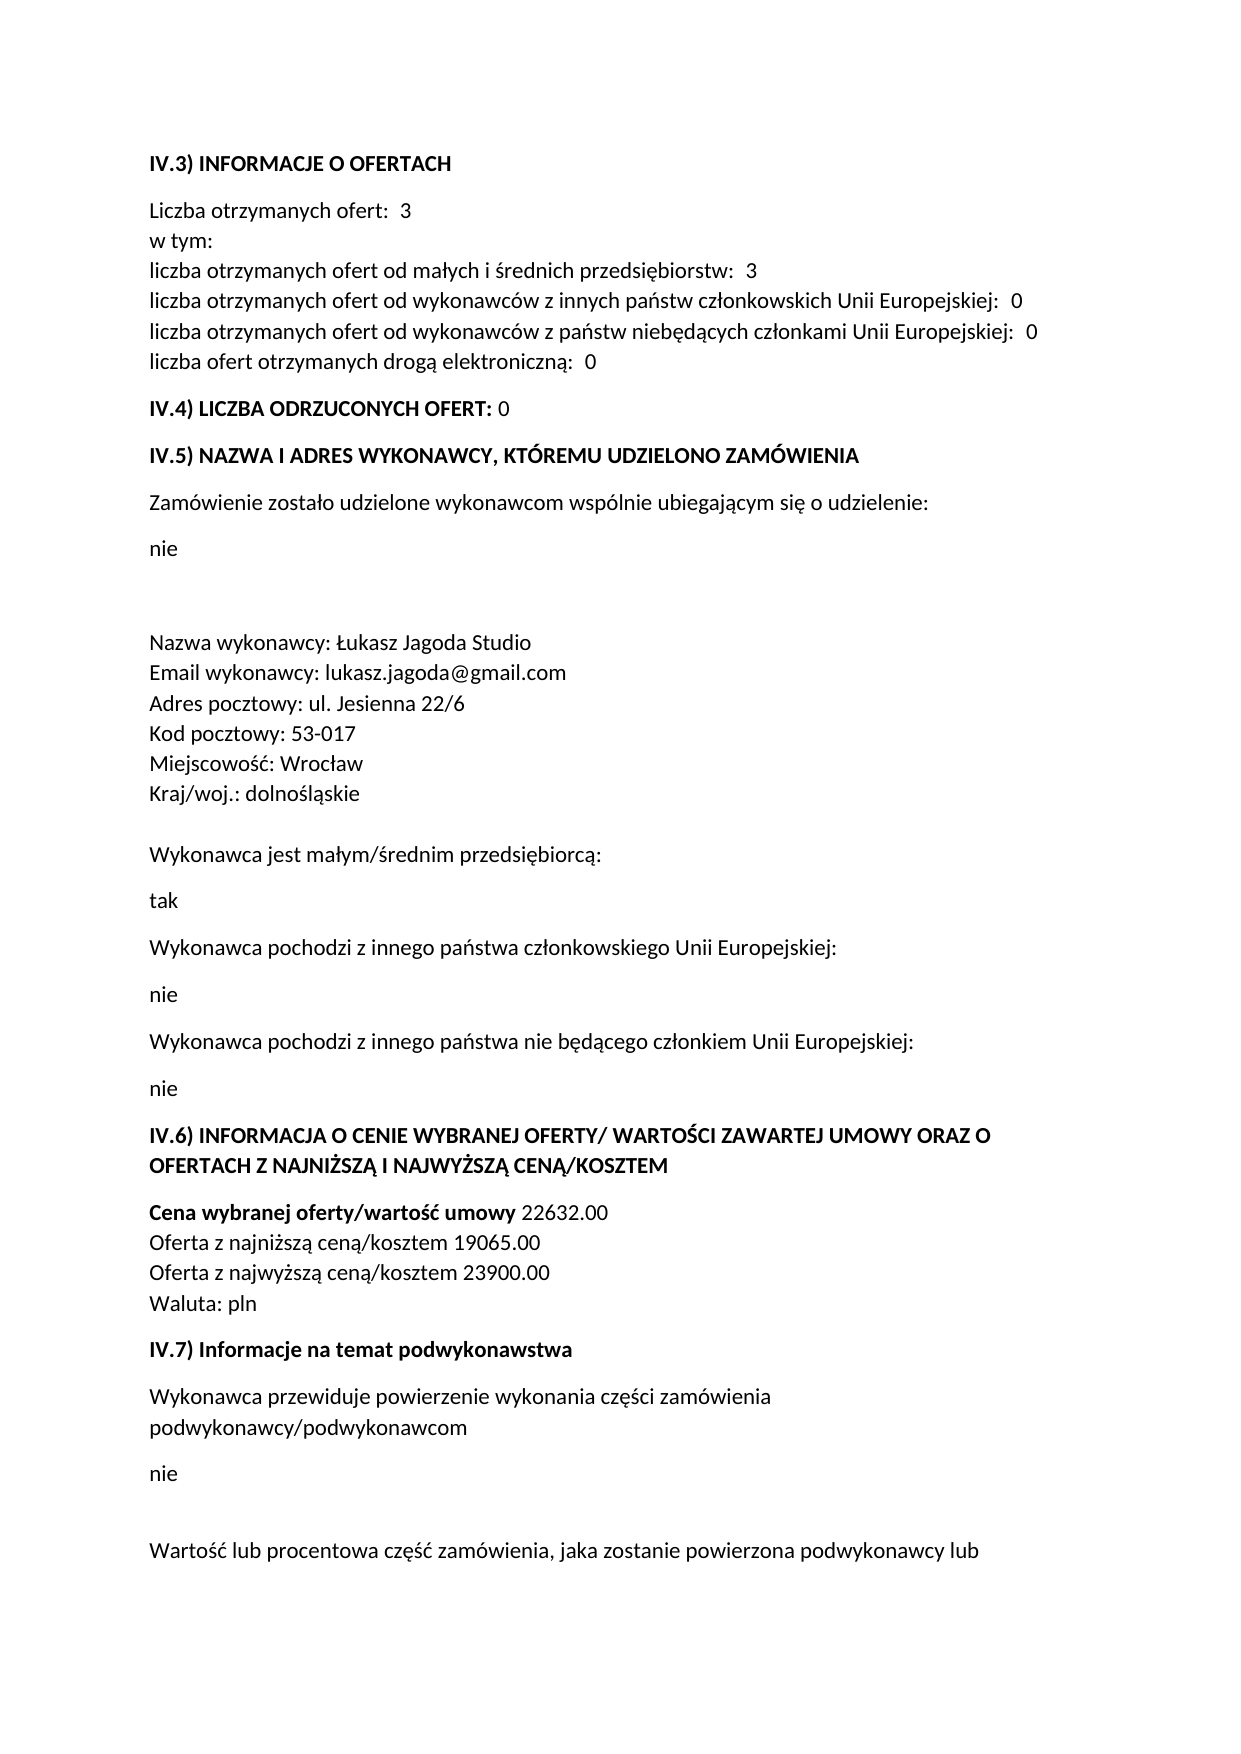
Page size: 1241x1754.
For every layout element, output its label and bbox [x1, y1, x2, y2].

table_cell [148, 148, 1093, 1566]
